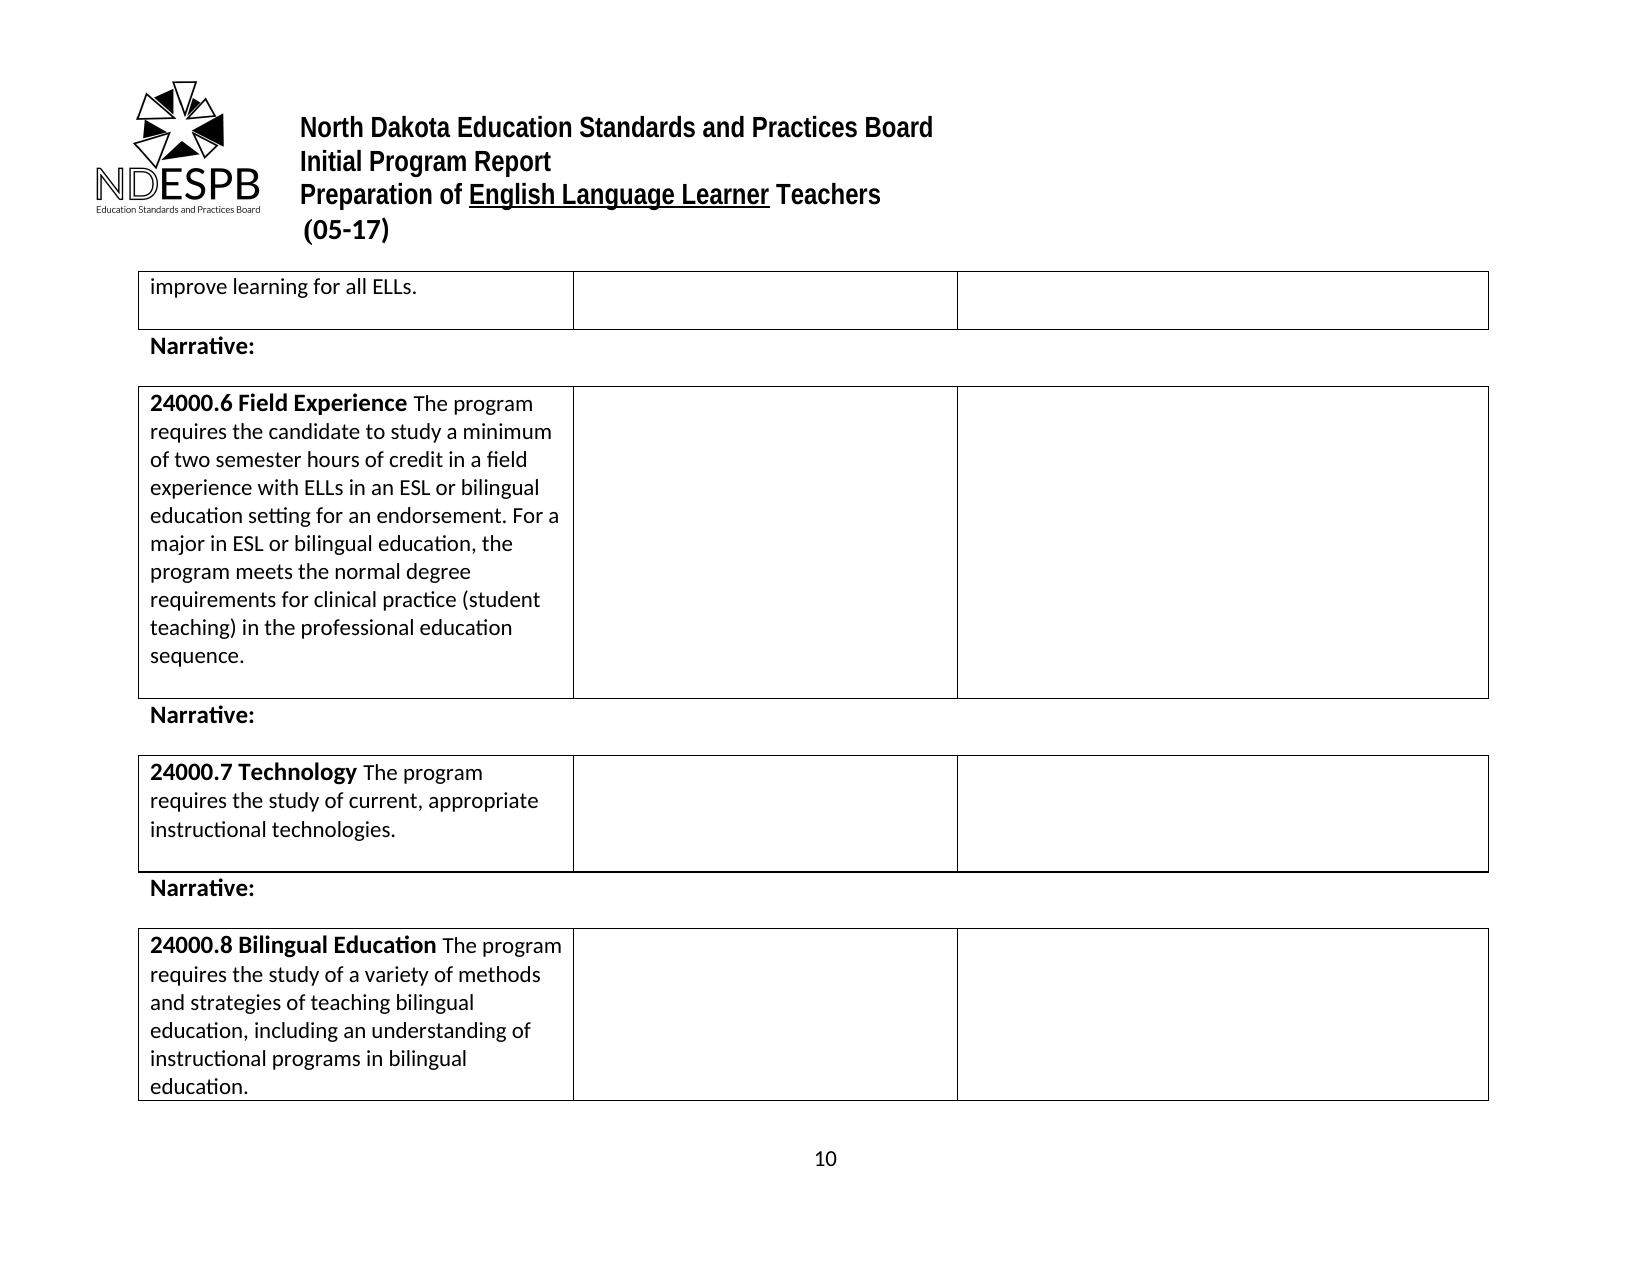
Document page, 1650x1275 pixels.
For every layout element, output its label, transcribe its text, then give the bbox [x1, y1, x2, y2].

table_header [958, 756, 1488, 871]
text Narrative: [150, 872, 1500, 903]
text Narrative: [150, 330, 1500, 361]
table_header 24000.7 Technology The program requires the study of current, appropriate instructional technologies. [139, 756, 573, 871]
table_header [958, 272, 1488, 329]
table_header [958, 387, 1488, 698]
table_header [574, 929, 957, 1100]
table_header [574, 387, 957, 698]
table_header [574, 272, 957, 329]
table_header 24000.6 Field Experience The program requires the candidate to study a minimum of two semester hours of credit in a field experience with ELLs in an ESL or bilingual education setting for an endorsement. For a major in ESL or bilingual education, the program meets the normal degree requirements for clinical practice (student teaching) in the professional education sequence. [139, 387, 573, 698]
table_header [574, 756, 957, 871]
picture [95, 78, 264, 218]
table_header [958, 929, 1488, 1100]
text Narrative: [150, 699, 1500, 730]
table_header 24000.8 Bilingual Education The program requires the study of a variety of methods and strategies of teaching bilingual education, including an understanding of instructional programs in bilingual education. [139, 929, 573, 1100]
